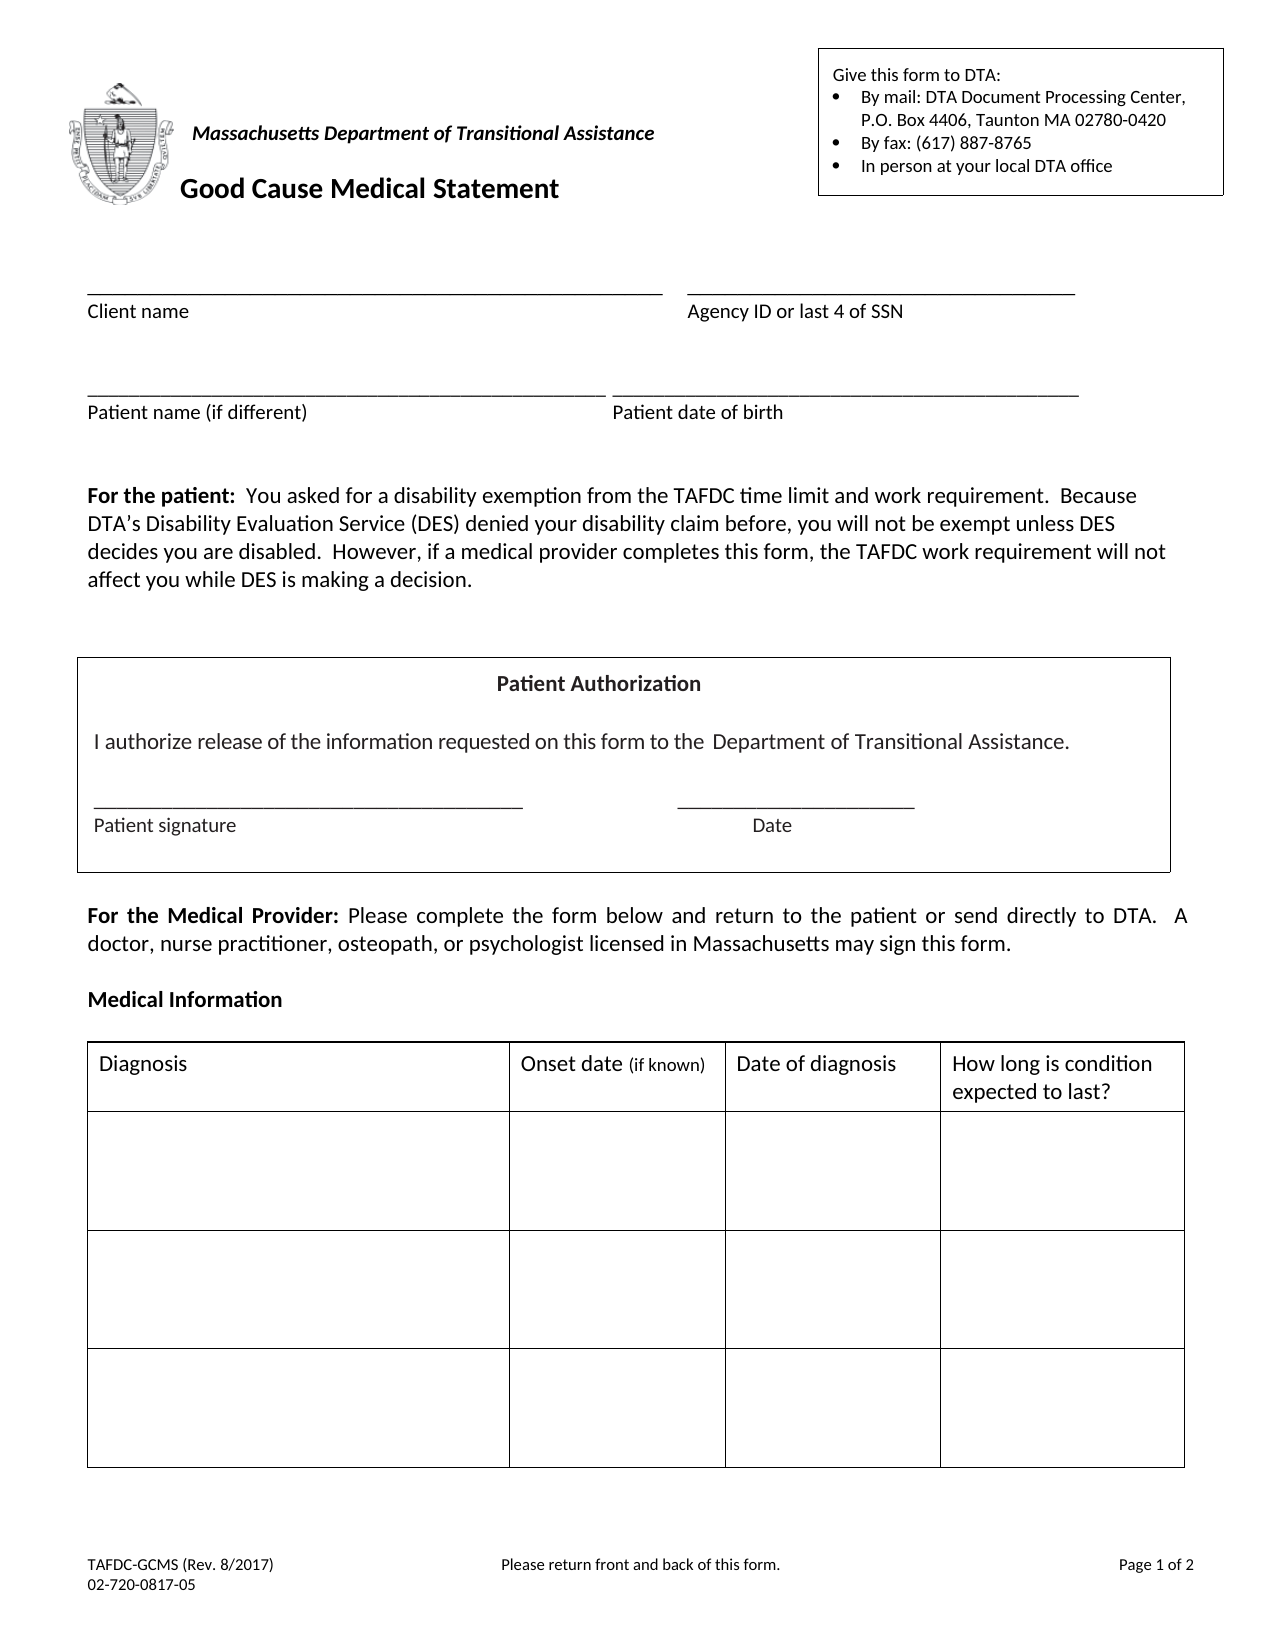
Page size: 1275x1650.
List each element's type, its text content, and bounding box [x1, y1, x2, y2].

text Medical Information [87, 985, 1257, 1013]
table_cell [510, 1231, 725, 1348]
text ______________________________________________ _______________________________ [87, 269, 1189, 298]
text __________________________________________________ _____________________________________________ [87, 374, 1189, 399]
table_cell [941, 1231, 1184, 1348]
text Patient name (if different) Patient date of birth [87, 399, 1189, 425]
text Client name Agency ID or last 4 of SSN [87, 298, 1189, 323]
table_cell [88, 1112, 509, 1229]
table_cell [726, 1231, 940, 1348]
table_cell [88, 1231, 509, 1348]
table_cell [88, 1349, 509, 1467]
table_header Date of diagnosis [726, 1043, 940, 1111]
table_header Onset date (if known) [510, 1043, 725, 1111]
table_header Diagnosis [88, 1043, 509, 1111]
picture [69, 83, 174, 205]
table_cell [726, 1349, 940, 1467]
text For the patient: You asked for a disability exemption from the TAFDC time limit and work requirement. Because DTA’s Disability Evaluation Service (DES) denied your disability claim before, you will not be exempt unless DES decides you are disabled. However, if a medical provider completes this form, the TAFDC work requirement will not affect you while DES is making a decision. [87, 481, 1189, 593]
table_cell [510, 1112, 725, 1229]
table_cell [726, 1112, 940, 1229]
table_cell [510, 1349, 725, 1467]
table_cell [941, 1112, 1184, 1229]
text For the Medical Provider: Please complete the form below and return to the patient or send directly to DTA. A doctor, nurse practitioner, osteopath, or psychologist licensed in Massachusetts may sign this form. [87, 901, 1189, 957]
table_cell [941, 1349, 1184, 1467]
table_header How long is condition expected to last? [941, 1043, 1184, 1111]
